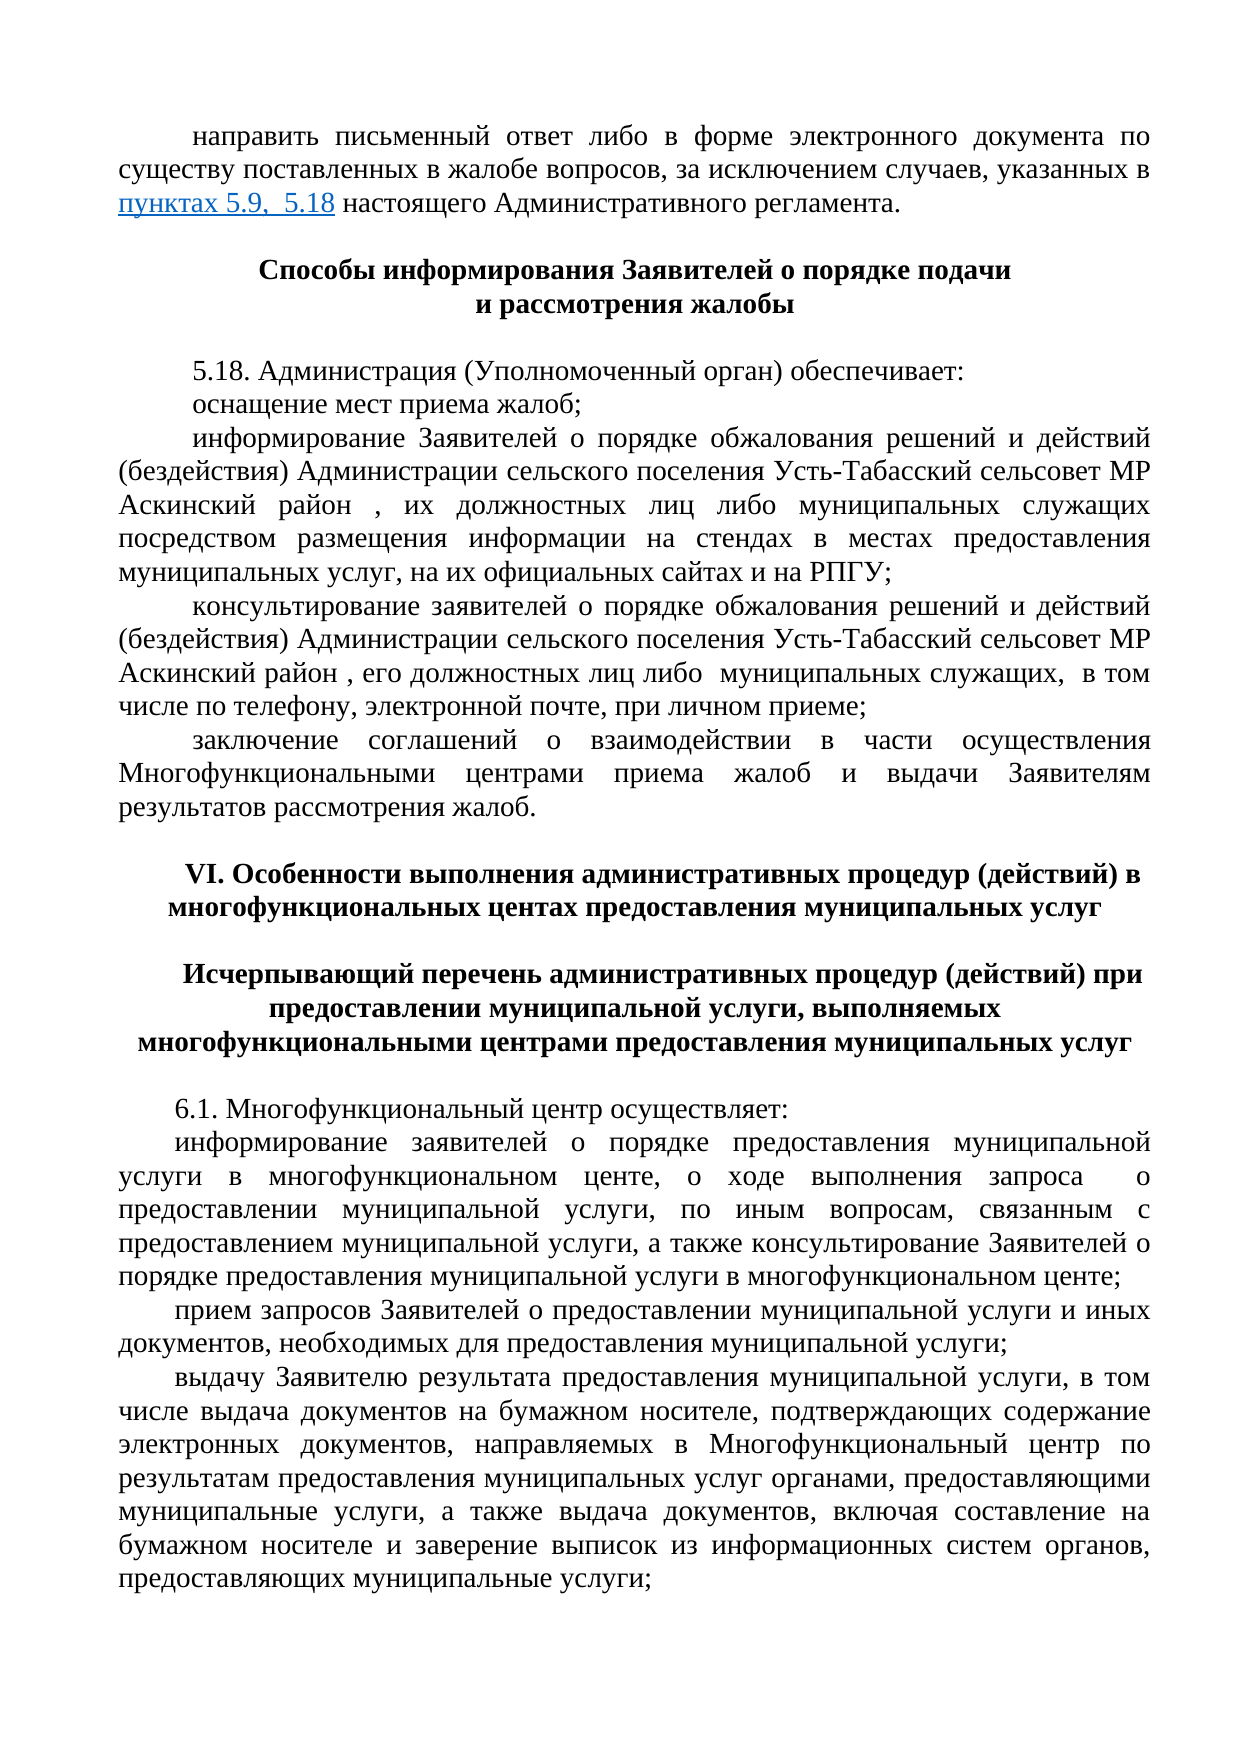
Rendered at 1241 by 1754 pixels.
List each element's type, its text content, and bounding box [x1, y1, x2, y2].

text VI. Особенности выполнения административных процедур (действий) в многофункциональных центах предоставления муниципальных услуг [118, 856, 1152, 923]
text Исчерпывающий перечень административных процедур (действий) при предоставлении муниципальной услуги, выполняемых многофункциональными центрами предоставления муниципальных услуг [118, 957, 1152, 1057]
text выдачу Заявителю результата предоставления муниципальной услуги, в том числе выдача документов на бумажном носителе, подтверждающих содержание электронных документов, направляемых в Многофункциональный центр по результатам предоставления муниципальных услуг органами, предоставляющими муниципальные услуги, а также выдача документов, включая составление на бумажном носителе и заверение выписок из информационных систем органов, предоставляющих муниципальные услуги; [118, 1359, 1152, 1594]
text и рассмотрения жалобы [118, 286, 1152, 319]
text прием запросов Заявителей о предоставлении муниципальной услуги и иных документов, необходимых для предоставления муниципальной услуги; [118, 1292, 1152, 1359]
text заключение соглашений о взаимодействии в части осуществления Многофункциональными центрами приема жалоб и выдачи Заявителям результатов рассмотрения жалоб. [118, 722, 1152, 822]
text информирование Заявителей о порядке обжалования решений и действий (бездействия) Администрации сельского поселения Усть-Табасский сельсовет МР Аскинский район , их должностных лиц либо муниципальных служащих посредством размещения информации на стендах в местах предоставления муниципальных услуг, на их официальных сайтах и на РПГУ; [118, 420, 1152, 588]
text направить письменный ответ либо в форме электронного документа по существу поставленных в жалобе вопросов, за исключением случаев, указанных в пунктах 5.9, 5.18 настоящего Административного регламента. [118, 118, 1152, 219]
text консультирование заявителей о порядке обжалования решений и действий (бездействия) Администрации сельского поселения Усть-Табасский сельсовет МР Аскинский район , его должностных лиц либо муниципальных служащих, в том числе по телефону, электронной почте, при личном приеме; [118, 588, 1152, 722]
text 5.18. Администрация (Уполномоченный орган) обеспечивает: [118, 353, 1152, 386]
text Способы информирования Заявителей о порядке подачи [118, 252, 1152, 286]
text оснащение мест приема жалоб; [118, 386, 1152, 420]
text 6.1. Многофункциональный центр осуществляет: [118, 1091, 1152, 1124]
text информирование заявителей о порядке предоставления муниципальной услуги в многофункциональном центе, о ходе выполнения запроса о предоставлении муниципальной услуги, по иным вопросам, связанным с предоставлением муниципальной услуги, а также консультирование Заявителей о порядке предоставления муниципальной услуги в многофункциональном центе; [118, 1124, 1152, 1292]
